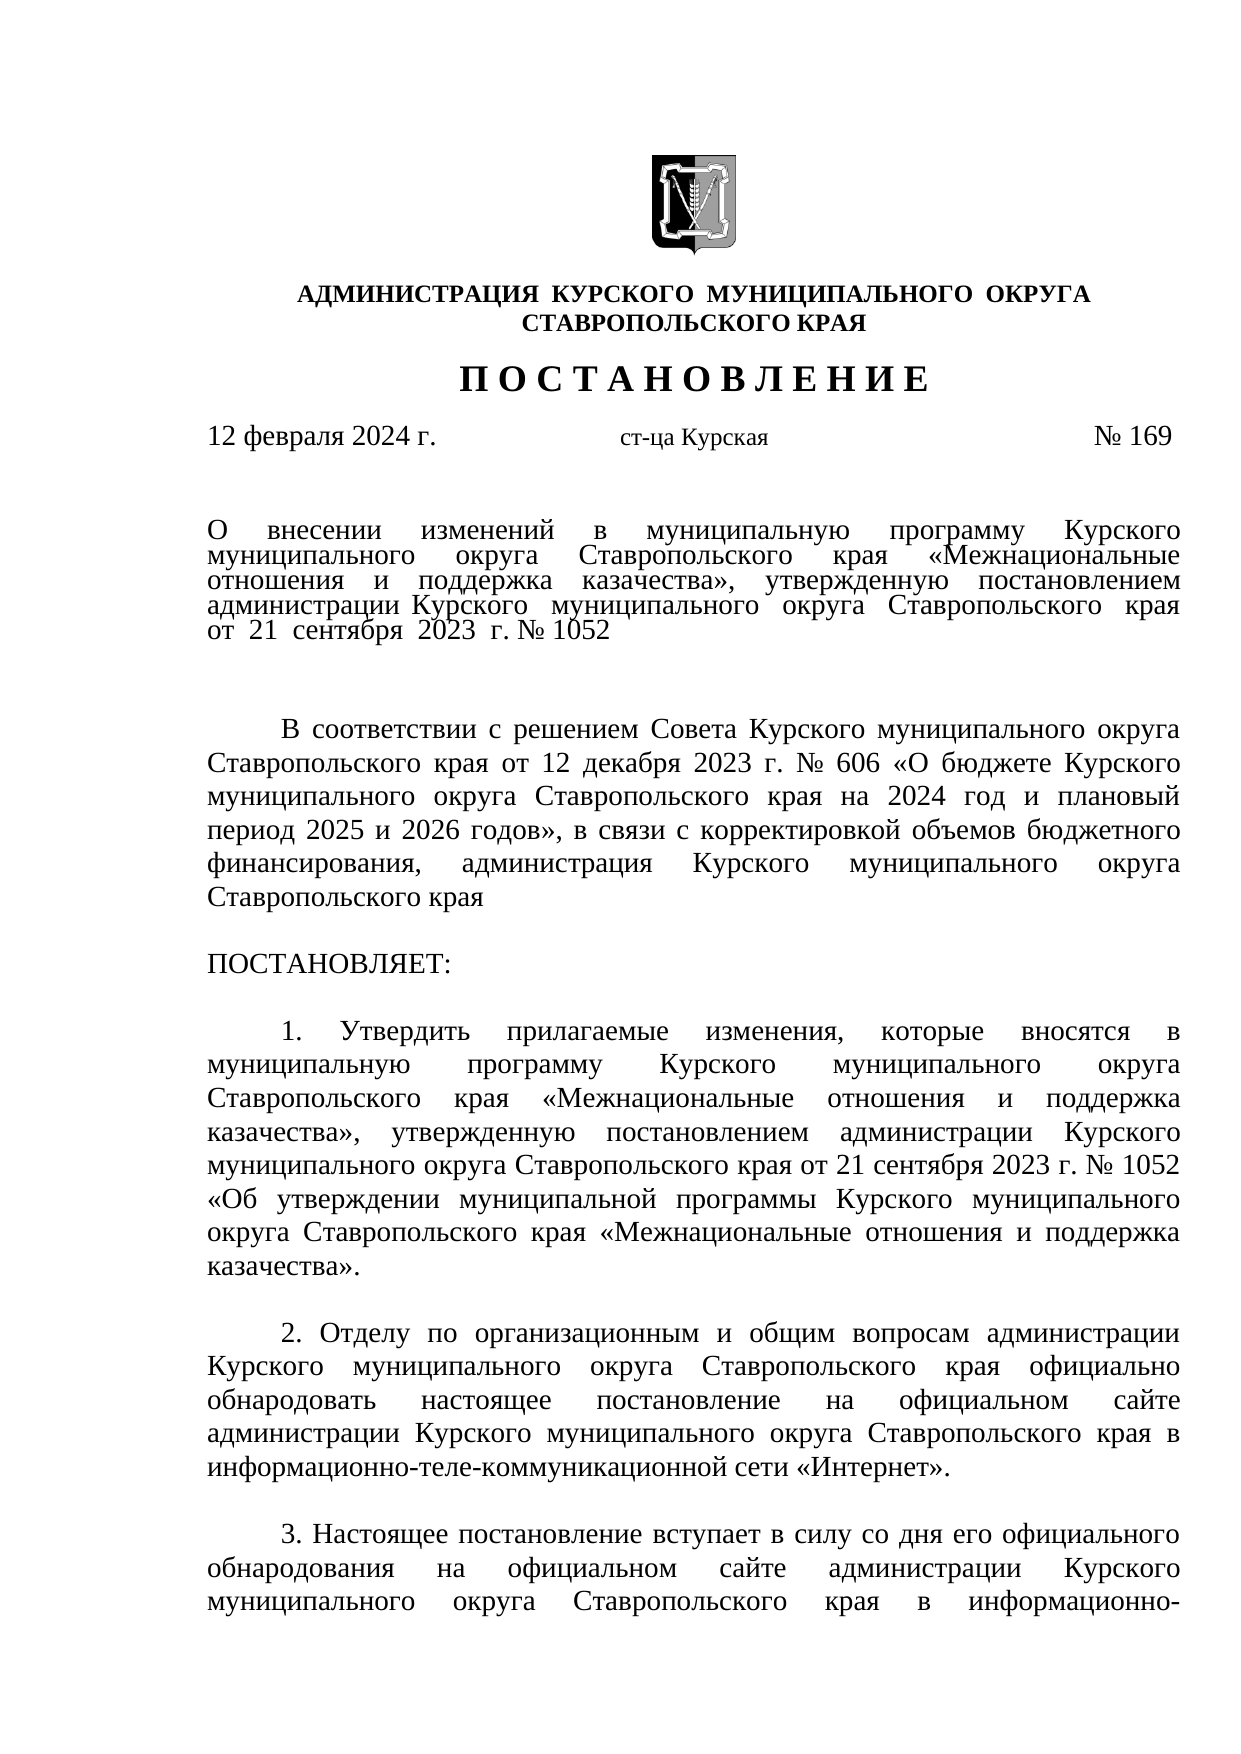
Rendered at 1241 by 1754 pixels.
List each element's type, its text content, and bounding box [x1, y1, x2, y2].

text О внесении изменений в муниципальную программу Курского муниципального округа Ставропольского края «Межнациональные отношения и поддержка казачества», утвержденную постановлением администрации Курского муниципального округа Ставропольского края от 21 сентября 2023 г. № 1052 [207, 519, 1181, 644]
text П О С Т А Н О В Л Е Н И Е [207, 356, 1181, 399]
text 12 февраля 2024 г. ст-ца Курская № 169 [207, 418, 1181, 452]
text 1. Утвердить прилагаемые изменения, которые вносятся в муниципальную программу Курского муниципального округа Ставропольского края «Межнациональные отношения и поддержка казачества», утвержденную постановлением администрации Курского муниципального округа Ставропольского края от 21 сентября . № 1052 «Об утверждении муниципальной программы Курского муниципального округа Ставропольского края «Межнациональные отношения и поддержка казачества». [207, 1013, 1181, 1281]
text ПОСТАНОВЛЯЕТ: [207, 946, 1181, 979]
text СТАВРОПОЛЬСКОГО КРАЯ [207, 308, 1181, 337]
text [207, 1516, 1181, 1617]
text АДМИНИСТРАЦИЯ КУРСКОГО МУНИЦИПАЛЬНОГО ОКРУГА [207, 279, 1181, 308]
text В соответствии с решением Совета Курского муниципального округа Ставропольского края от 12 декабря . № 606 «О бюджете Курского муниципального округа Ставропольского края на 2024 год и плановый период 2025 и 2026 годов», в связи с корректировкой объемов бюджетного финансирования, администрация Курского муниципального округа Ставропольского края [207, 711, 1181, 912]
picture [652, 155, 736, 256]
text 2. Отделу по организационным и общим вопросам администрации Курского муниципального округа Ставропольского края официально обнародовать настоящее постановление на официальном сайте администрации Курского муниципального округа Ставропольского края в информационно-теле-коммуникационной сети «Интернет». [207, 1315, 1181, 1483]
